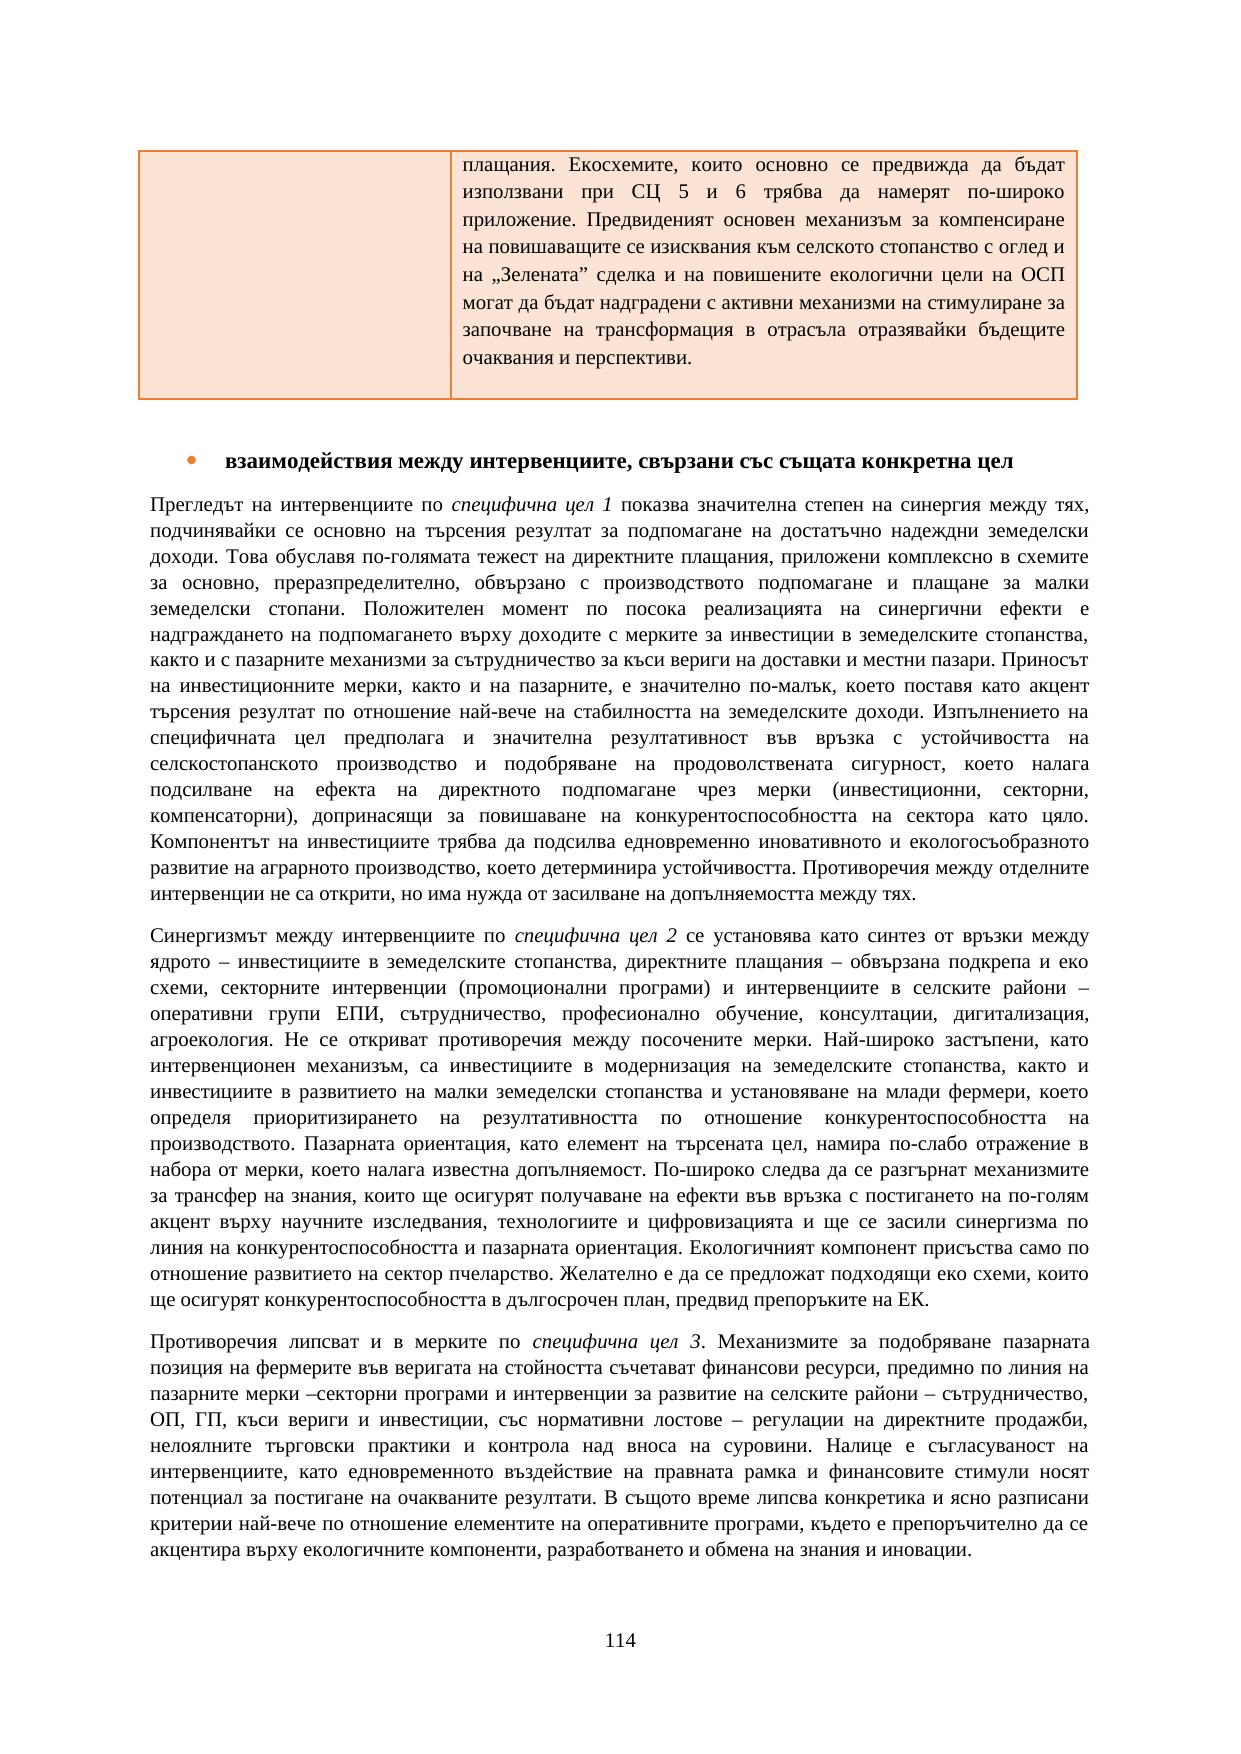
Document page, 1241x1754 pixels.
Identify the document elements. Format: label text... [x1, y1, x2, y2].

list взаимодействия между интервенциите, свързани със същата конкретна цел [187, 447, 1090, 473]
text Синергизмът между интервенциите по специфична цел 2 се установява като синтез от връзки между ядрото – инвестициите в земеделските стопанства, директните плащания – обвързана подкрепа и еко схеми, секторните интервенции (промоционални програми) и интервенциите в селските райони – оперативни групи ЕПИ, сътрудничество, професионално обучение, консултации, дигитализация, агроекология. Не се откриват противоречия между посочените мерки. Най-широко застъпени, като интервенционен механизъм, са инвестициите в модернизация на земеделските стопанства, както и инвестициите в развитието на малки земеделски стопанства и установяване на млади фермери, което определя приоритизирането на резултативността по отношение конкурентоспособността на производството. Пазарната ориентация, като елемент на търсената цел, намира по-слабо отражение в набора от мерки, което налага известна допълняемост. По-широко следва да се разгърнат механизмите за трансфер на знания, които ще осигурят получаване на ефекти във връзка с постигането на по-голям акцент върху научните изследвания, технологиите и цифровизацията и ще се засили синергизма по линия на конкурентоспособността и пазарната ориентация. Екологичният компонент присъства само по отношение развитието на сектор пчеларство. Желателно е да се предложат подходящи еко схеми, които ще осигурят конкурентоспособността в дългосрочен план, предвид препоръките на ЕК. [150, 923, 1090, 1311]
text Противоречия липсват и в мерките по специфична цел 3. Механизмите за подобряване пазарната позиция на фермерите във веригата на стойността съчетават финансови ресурси, предимно по линия на пазарните мерки –секторни програми и интервенции за развитие на селските райони – сътрудничество, ОП, ГП, къси вериги и инвестиции, със нормативни лостове – регулации на директните продажби, нелоялните търговски практики и контрола над вноса на суровини. Налице е съгласуваност на интервенциите, като едновременното въздействие на правната рамка и финансовите стимули носят потенциал за постигане на очакваните резултати. В същото време липсва конкретика и ясно разписани критерии най-вече по отношение елементите на оперативните програми, където е препоръчително да се акцентира върху екологичните компоненти, разработването и обмена на знания и иновации. [150, 1329, 1090, 1561]
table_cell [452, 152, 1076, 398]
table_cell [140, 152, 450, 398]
text Прегледът на интервенциите по специфична цел 1 показва значителна степен на синергия между тях, подчинявайки се основно на търсения резултат за подпомагане на достатъчно надеждни земеделски доходи. Това обуславя по-голямата тежест на директните плащания, приложени комплексно в схемите за основно, преразпределително, обвързано с производството подпомагане и плащане за малки земеделски стопани. Положителен момент по посока реализацията на синергични ефекти е надграждането на подпомагането върху доходите с мерките за инвестиции в земеделските стопанства, както и с пазарните механизми за сътрудничество за къси вериги на доставки и местни пазари. Приносът на инвестиционните мерки, както и на пазарните, е значително по-малък, което поставя като акцент търсения резултат по отношение най-вече на стабилността на земеделските доходи. Изпълнението на специфичната цел предполага и значителна резултативност във връзка с устойчивостта на селскостопанското производство и подобряване на продоволствената сигурност, което налага подсилване на ефекта на директното подпомагане чрез мерки (инвестиционни, секторни, компенсаторни), допринасящи за повишаване на конкурентоспособността на сектора като цяло. Компонентът на инвестициите трябва да подсилва едновременно иновативното и екологосъобразното развитие на аграрното производство, което детерминира устойчивостта. Противоречия между отделните интервенции не са открити, но има нужда от засилване на допълняемостта между тях. [150, 492, 1090, 905]
